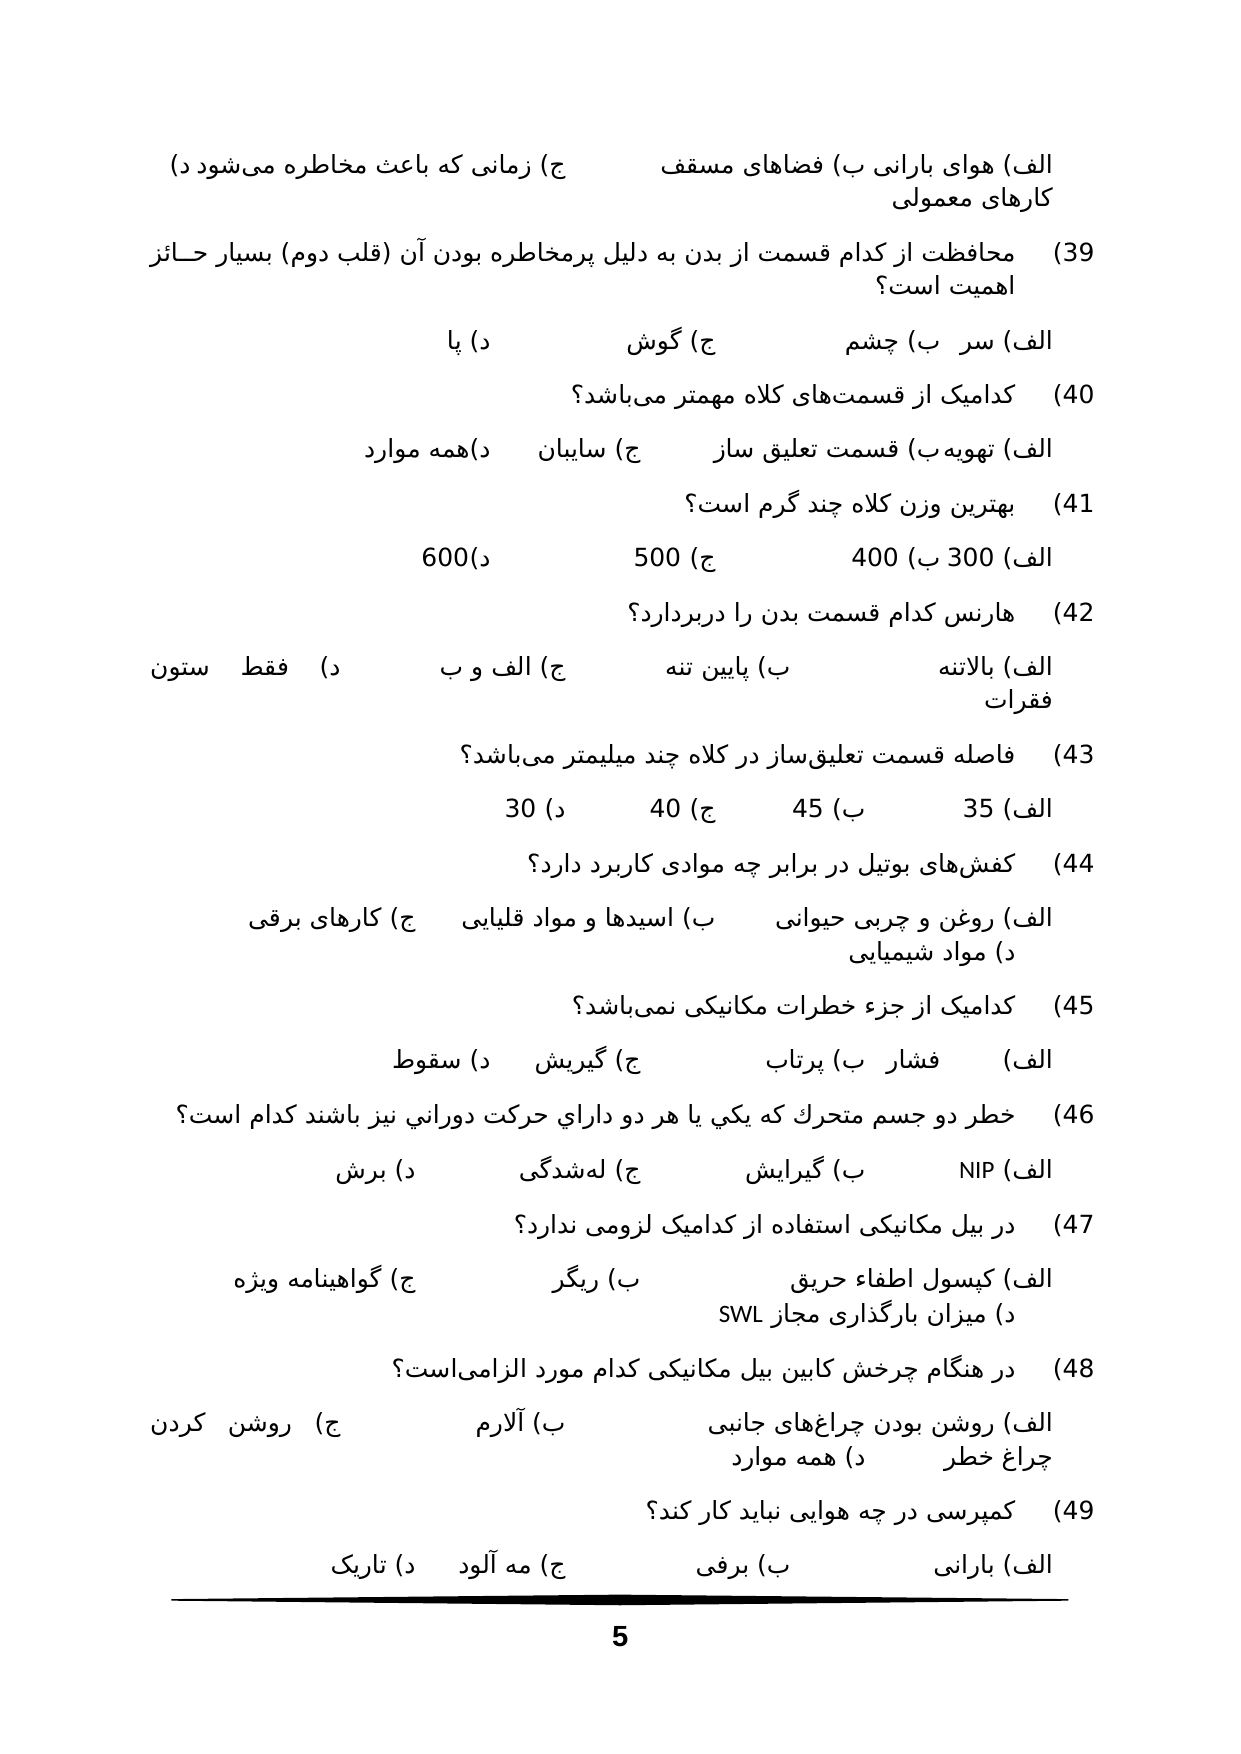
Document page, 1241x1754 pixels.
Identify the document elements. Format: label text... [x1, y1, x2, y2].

list خطر دو جسم متحرك كه يكي يا هر دو داراي حركت دوراني نيز باشند کدام است؟ [150, 1100, 1053, 1129]
text الف) 300 ب) 400 ج) 500 د)600 [150, 543, 1053, 572]
list در بیل مکانیکی استفاده از کدامیک لزومی ندارد؟ [150, 1210, 1053, 1239]
text الف) روشن بودن چراغ‌های جانبی ب) آلارم ج) روشن کردن چراغ خطر د) همه موارد [150, 1408, 1053, 1471]
list کدامیک از جزء خطرات مکانیکی نمی‌باشد؟ [150, 991, 1053, 1020]
text الف) بارانی ب) برفی ج) مه آلود د) تاریک [150, 1550, 1053, 1579]
text الف) سر ب) چشم ج) گوش د) پا [150, 326, 1053, 355]
list کفش‌های بوتیل در برابر چه موادی کاربرد دارد؟ [150, 849, 1053, 878]
text الف) 35 ب) 45 ج) 40 د) 30 [150, 794, 1053, 823]
text الف) هوای بارانی ب) فضاهای مسقف ج) زمانی که باعث مخاطره می‌شود د) کارهای معمولی [150, 150, 1053, 213]
text الف) فشار ب) پرتاب ج) گیریش د) سقوط [150, 1045, 1053, 1074]
list محافظت از کدام قسمت از بدن به دلیل پرمخاطره بودن آن (قلب دوم) بسیار حائز اهمیت است؟ [150, 238, 1053, 301]
text الف) روغن و چربی حیوانی ب) اسیدها و مواد قلیایی ج) کارهای برقی د) مواد شیمیایی [150, 903, 1053, 966]
list در هنگام چرخش کابین بیل مکانیکی کدام مورد الزامی‌است؟ [150, 1354, 1053, 1383]
text الف) کپسول اطفاء حریق ب) ریگر ج) گواهینامه ویژه د) میزان بارگذاری مجاز SWL [150, 1264, 1053, 1328]
text الف) تهویه ب) قسمت تعلیق ساز ج) سایبان د)همه موارد [150, 434, 1053, 464]
text الف) بالاتنه ب) پایین تنه ج) الف و ب د) فقط ستون فقرات [150, 652, 1053, 715]
list فاصله قسمت تعلیق‌ساز در کلاه چند میلیمتر می‌باشد؟ [150, 740, 1053, 769]
list کدامیک از قسمت‌های کلاه مهمتر می‌باشد؟ [150, 380, 1053, 409]
list بهترین وزن کلاه چند گرم است؟ [150, 489, 1053, 518]
list هارنس کدام قسمت بدن را دربردارد؟ [150, 598, 1053, 627]
list کمپرسی در چه هوایی نباید کار کند؟ [150, 1496, 1053, 1525]
text الف) NIP ب) گیرایش ج) له‌شدگی د) برش [150, 1154, 1053, 1185]
